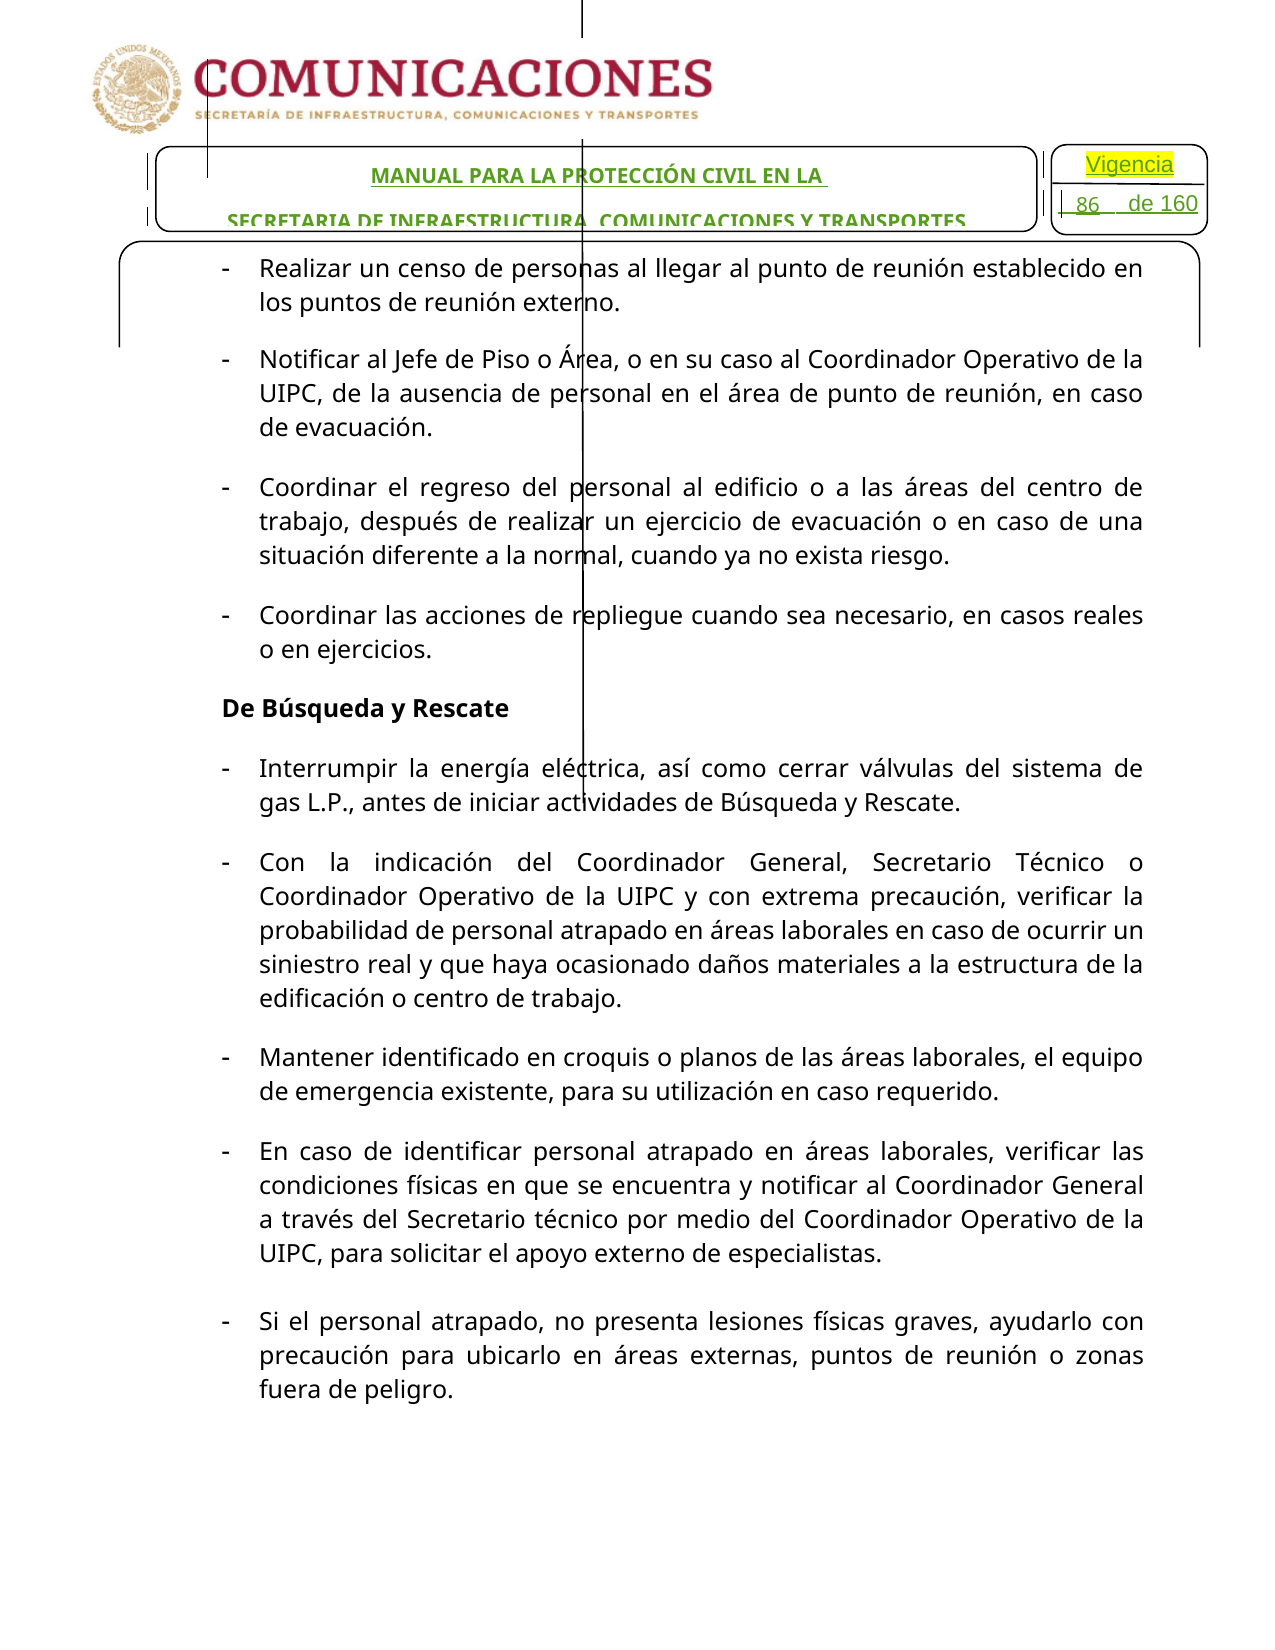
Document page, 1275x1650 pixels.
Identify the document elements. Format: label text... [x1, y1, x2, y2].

list Coordinar el regreso del personal al edificio o a las áreas del centro de trabajo, después de realizar un ejercicio de evacuación o en caso de una situación diferente a la normal, cuando ya no exista riesgo. [221, 469, 1145, 572]
list Si el personal atrapado, no presenta lesiones físicas graves, ayudarlo con precaución para ubicarlo en áreas externas, puntos de reunión o zonas fuera de peligro. [221, 1304, 1145, 1406]
list En caso de identificar personal atrapado en áreas laborales, verificar las condiciones físicas en que se encuentra y notificar al Coordinador General a través del Secretario técnico por medio del Coordinador Operativo de la UIPC, para solicitar el apoyo externo de especialistas. [221, 1134, 1145, 1270]
list Mantener identificado en croquis o planos de las áreas laborales, el equipo de emergencia existente, para su utilización en caso requerido. [221, 1040, 1145, 1108]
list Notificar al Jefe de Piso o Área, o en su caso al Coordinador Operativo de la UIPC, de la ausencia de personal en el área de punto de reunión, en caso de evacuación. [221, 342, 1145, 444]
list Coordinar las acciones de repliegue cuando sea necesario, en casos reales o en ejercicios. [221, 597, 1145, 665]
subtitle De Búsqueda y Rescate [221, 691, 1145, 725]
list Interrumpir la energía eléctrica, así como cerrar válvulas del sistema de gas L.P., antes de iniciar actividades de Búsqueda y Rescate. [221, 751, 1145, 819]
list Realizar un censo de personas al llegar al punto de reunión establecido en los puntos de reunión externo. [221, 251, 1145, 319]
list Con la indicación del Coordinador General, Secretario Técnico o Coordinador Operativo de la UIPC y con extrema precaución, verificar la probabilidad de personal atrapado en áreas laborales en caso de ocurrir un siniestro real y que haya ocasionado daños materiales a la estructura de la edificación o centro de trabajo. [221, 844, 1145, 1014]
picture [89, 38, 720, 139]
